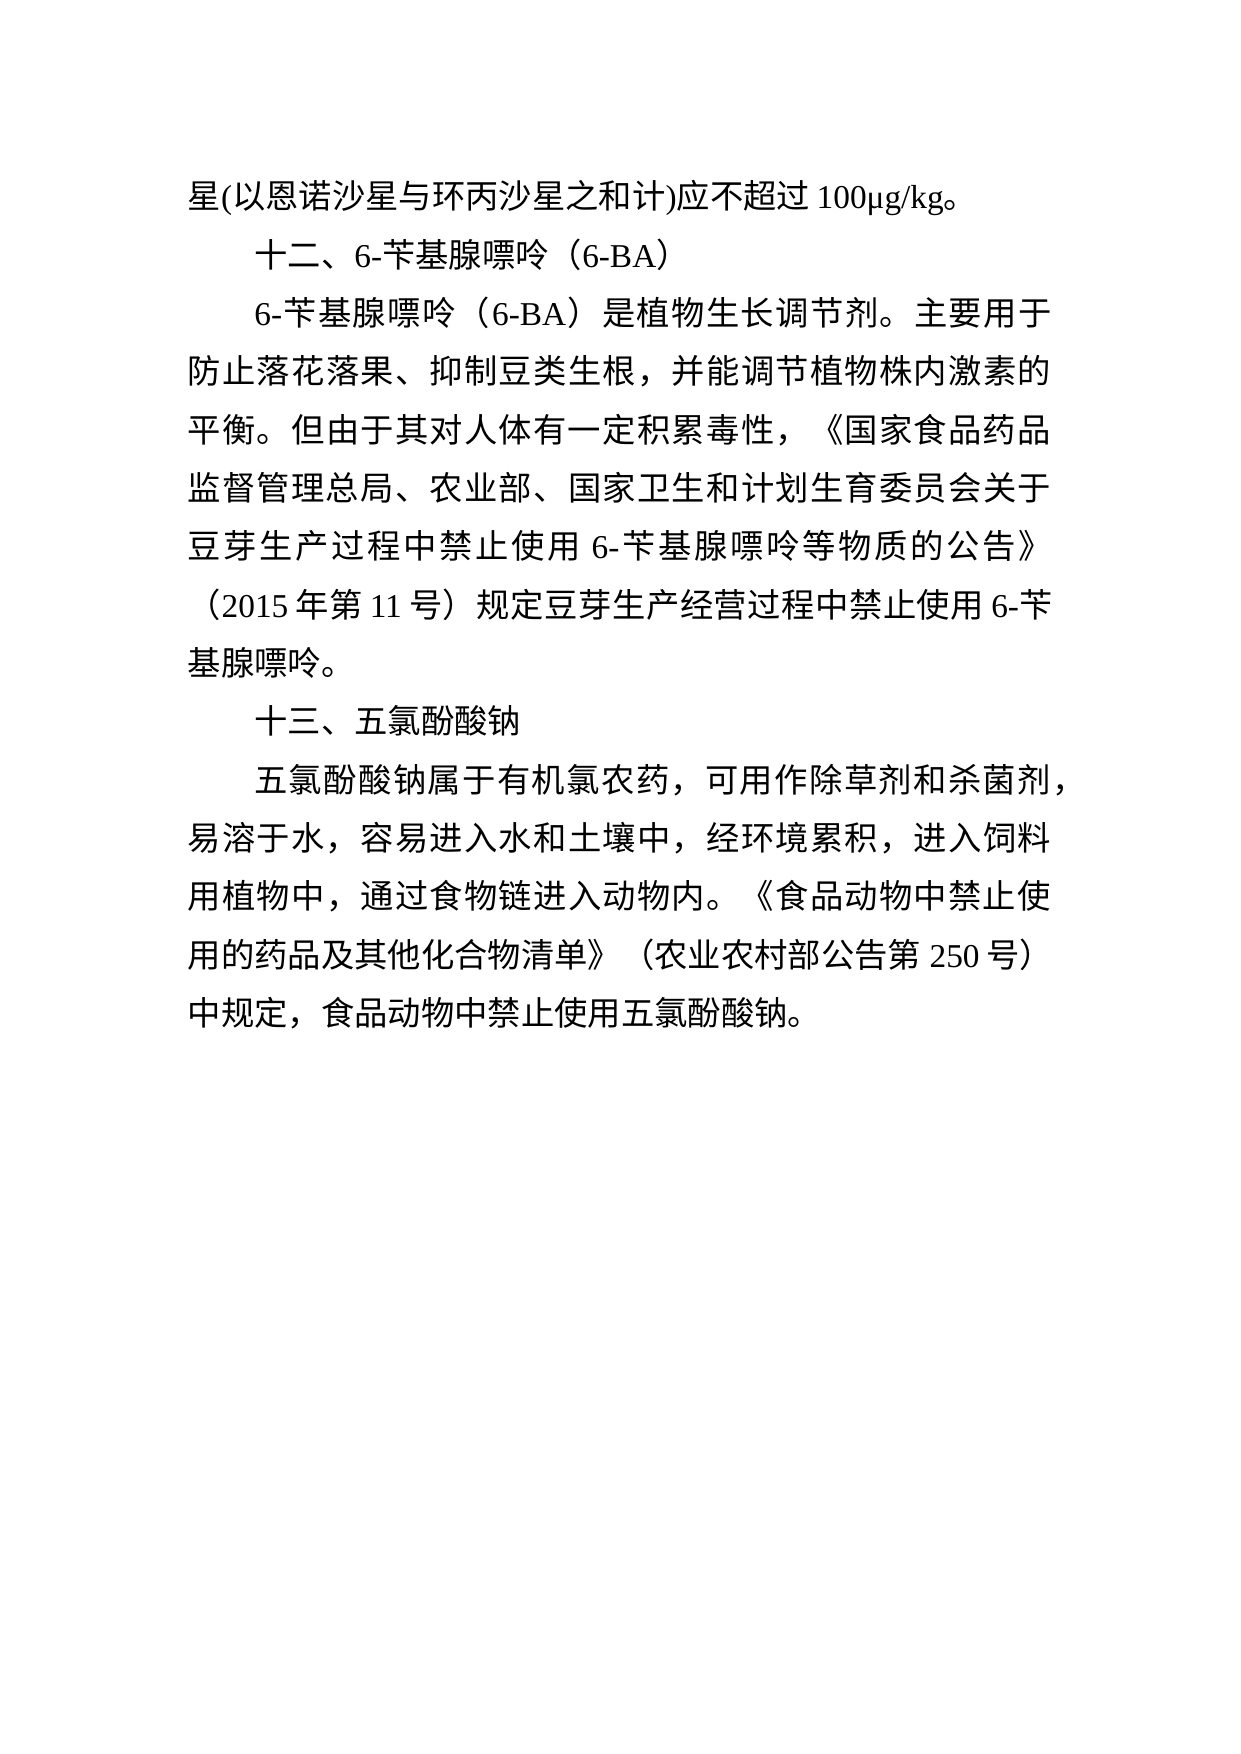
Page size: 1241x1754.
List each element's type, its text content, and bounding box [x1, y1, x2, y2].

text 6-苄基腺嘌呤（6-BA）是植物生长调节剂。主要用于防止落花落果、抑制豆类生根，并能调节植物株内激素的平衡。但由于其对人体有一定积累毒性，《国家食品药品监督管理总局、农业部、国家卫生和计划生育委员会关于豆芽生产过程中禁止使用6-苄基腺嘌呤等物质的公告》（2015年第11号）规定豆芽生产经营过程中禁止使用6-苄基腺嘌呤。 [187, 279, 1053, 687]
text 五氯酚酸钠属于有机氯农药，可用作除草剂和杀菌剂，易溶于水，容易进入水和土壤中，经环境累积，进入饲料用植物中，通过食物链进入动物内。《食品动物中禁止使用的药品及其他化合物清单》（农业农村部公告第250号）中规定，食品动物中禁止使用五氯酚酸钠。 [187, 745, 1053, 1037]
list 五氯酚酸钠 [187, 687, 1053, 745]
list 6-苄基腺嘌呤（6-BA） [187, 220, 1053, 279]
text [187, 162, 1053, 220]
